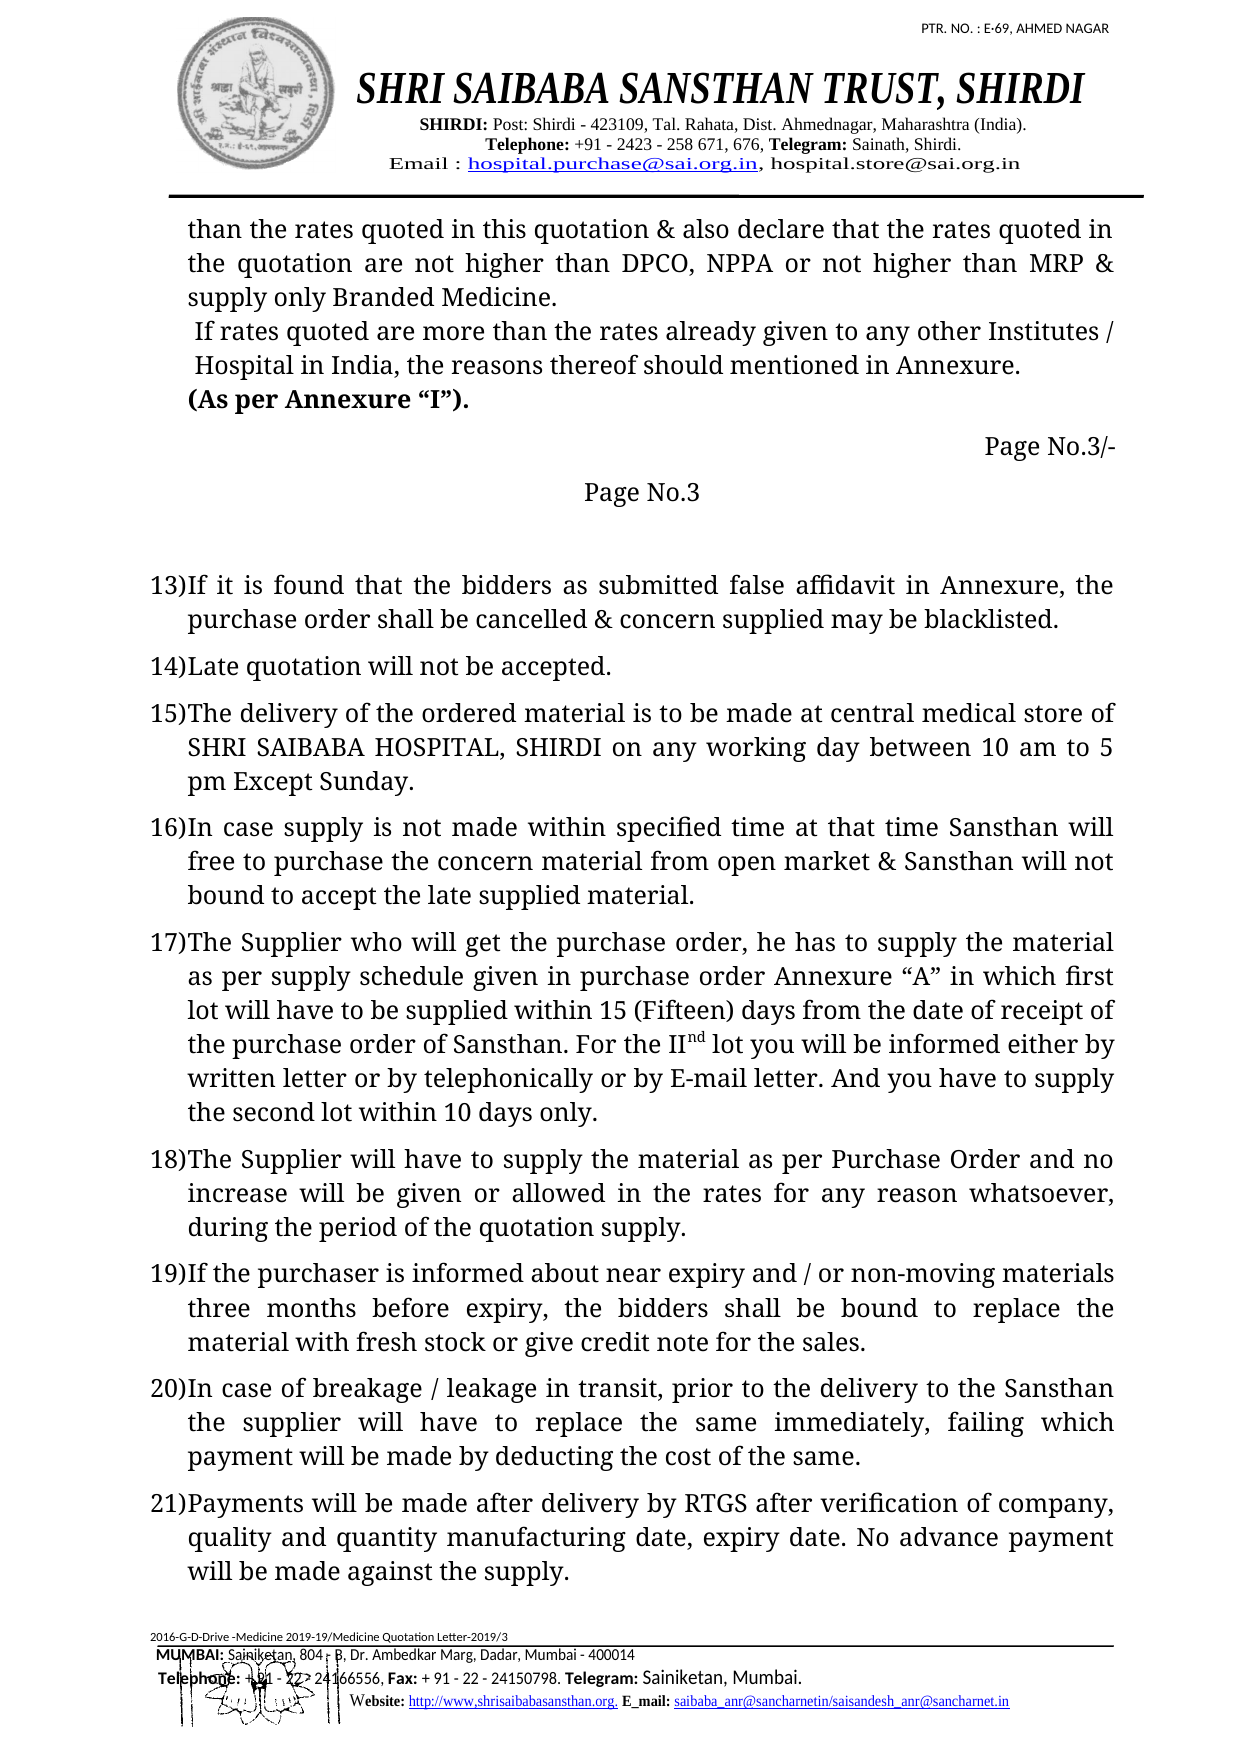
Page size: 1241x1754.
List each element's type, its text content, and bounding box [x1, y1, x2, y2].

text Page No.3/- [169, 428, 1115, 462]
list The delivery of the ordered material is to be made at central medical store of SHRI SAIBABA HOSPITAL, SHIRDI on any working day between 10 am to 5 pm Except Sunday. [150, 695, 1115, 797]
text Page No.3 [169, 475, 1115, 509]
list In case of breakage / leakage in transit, prior to the delivery to the Sansthan the supplier will have to replace the same immediately, failing which payment will be made by deducting the cost of the same. [150, 1371, 1115, 1473]
list In case supply is not made within specified time at that time Sansthan will free to purchase the concern material from open market & Sansthan will not bound to accept the late supplied material. [150, 810, 1115, 912]
list If it is found that the bidders as submitted false affidavit in Annexure, the purchase order shall be cancelled & concern supplied may be blacklisted. [150, 568, 1115, 636]
list If the purchaser is informed about near expiry and / or non-moving materials three months before expiry, the bidders shall be bound to replace the material with fresh stock or give credit note for the sales. [150, 1256, 1116, 1358]
list Late quotation will not be accepted. [150, 649, 1115, 683]
list Payments will be made after delivery by RTGS after verification of company, quality and quantity manufacturing date, expiry date. No advance payment will be made against the supply. [150, 1486, 1115, 1588]
list The Supplier will have to supply the material as per Purchase Order and no increase will be given or allowed in the rates for any reason whatsoever, during the period of the quotation supply. [150, 1141, 1115, 1244]
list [150, 211, 1115, 314]
text If rates quoted are more than the rates already given to any other Institutes / Hospital in India, the reasons thereof should mentioned in Annexure. [194, 314, 1115, 382]
list The Supplier who will get the purchase order, he has to supply the material as per supply schedule given in purchase order Annexure “A” in which first lot will have to be supplied within 15 (Fifteen) days from the date of receipt of the purchase order of Sansthan. For the IInd lot you will be informed either by written letter or by telephonically or by E-mail letter. And you have to supply the second lot within 10 days only. [150, 924, 1115, 1129]
text (As per Annexure “I”). [187, 382, 1115, 416]
picture [176, 1651, 343, 1728]
